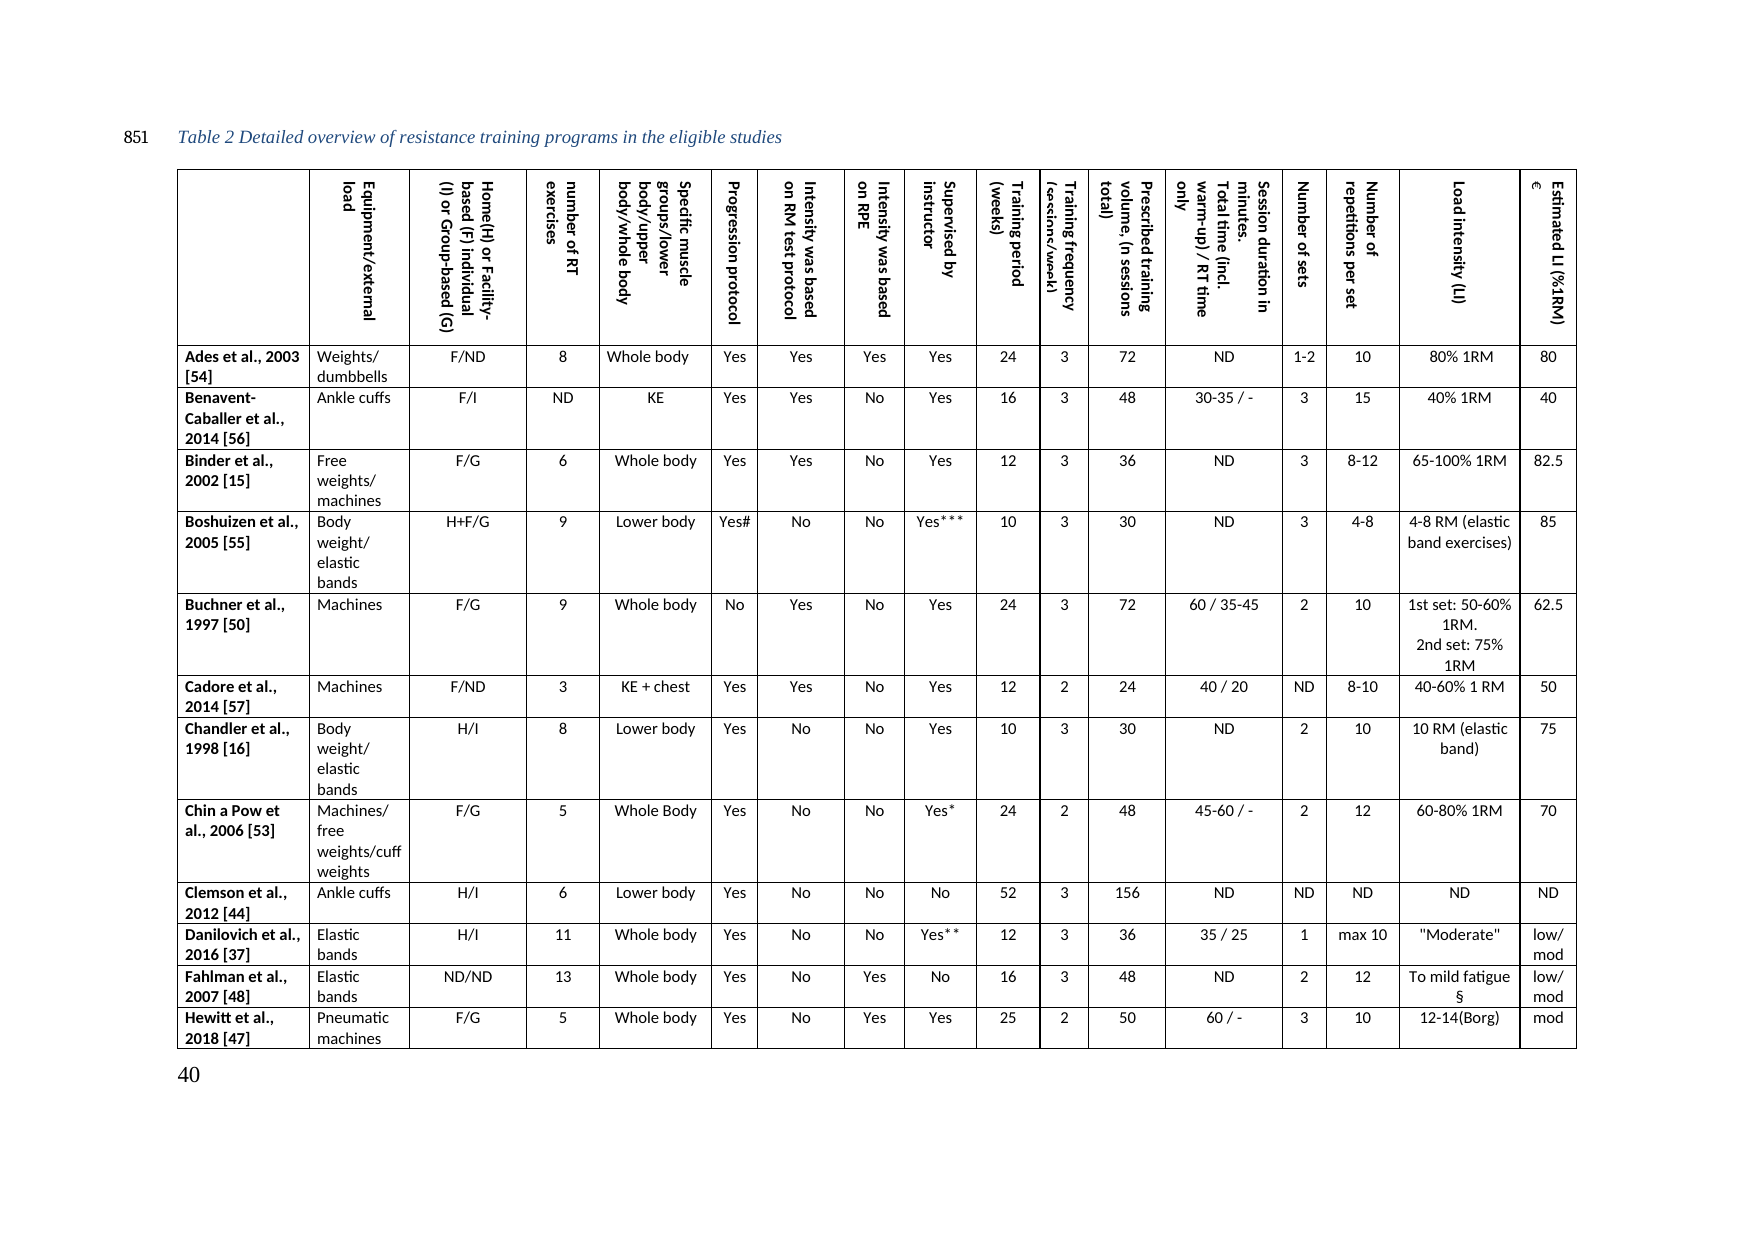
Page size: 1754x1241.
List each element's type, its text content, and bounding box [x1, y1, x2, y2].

table_cell ND [1166, 512, 1282, 593]
table_cell 48 [1089, 800, 1165, 882]
table_cell F/G [410, 450, 526, 511]
table_cell 35 / 25 [1166, 924, 1282, 965]
table_cell Yes [712, 883, 757, 923]
table_cell 60 / 35-45 [1166, 594, 1282, 675]
table_cell 40 [1521, 388, 1576, 449]
table_cell Machines/ free weights/cuff weights [310, 800, 409, 882]
table_cell Body weight/ elastic bands [310, 512, 409, 593]
table_cell 10 [1327, 594, 1399, 675]
table_cell To mild fatigue § [1400, 966, 1519, 1007]
table_cell Yes [712, 1008, 757, 1048]
table_cell 2 [1041, 676, 1088, 717]
table_cell Yes [758, 346, 844, 387]
table_cell ND [1521, 883, 1576, 923]
table_header Session duration in minutes. Total time (incl. warm-up) / RT time only [1166, 170, 1282, 345]
table_cell 45-60 / - [1166, 800, 1282, 882]
table_cell Yes [905, 718, 976, 799]
table_cell 60 / - [1166, 1008, 1282, 1048]
table_cell H/I [410, 883, 526, 923]
table_cell 70 [1521, 800, 1576, 882]
table_header Prescribed training volume, (n sessions total) [1089, 170, 1165, 345]
table_cell No [845, 388, 904, 449]
table_cell 3 [1041, 924, 1088, 965]
table_cell No [845, 512, 904, 593]
table_cell 16 [977, 388, 1039, 449]
table_cell Yes [845, 966, 904, 1007]
table_cell KE + chest [600, 676, 711, 717]
table_cell No [845, 924, 904, 965]
table_cell Chandler et al., 1998 [16] [178, 718, 309, 799]
table_cell 6 [527, 883, 599, 923]
table_cell 5 [527, 1008, 599, 1048]
table_cell Yes [905, 594, 976, 675]
table_cell Yes [712, 450, 757, 511]
table_cell F/G [410, 800, 526, 882]
table_cell 36 [1089, 450, 1165, 511]
table_cell 50 [1521, 676, 1576, 717]
table_cell 4-8 [1327, 512, 1399, 593]
table_cell Yes [712, 718, 757, 799]
table_cell 3 [1283, 388, 1326, 449]
text Table 2 Detailed overview of resistance training programs in the eligible studies [177, 126, 1577, 148]
table_cell No [712, 594, 757, 675]
table_cell No [845, 800, 904, 882]
table_header Home(H) or Facility-based (F) individual (I) or Group-based (G) [410, 170, 526, 345]
table_header Specific muscle groups/lower body/upper body/whole body [600, 170, 711, 345]
table_cell 3 [1283, 512, 1326, 593]
table_cell 2 [1283, 800, 1326, 882]
table_cell 62.5 [1521, 594, 1576, 675]
table_cell 40-60% 1 RM [1400, 676, 1519, 717]
table_cell Binder et al., 2002 [15] [178, 450, 309, 511]
table_cell 30 [1089, 512, 1165, 593]
table_cell 12 [977, 924, 1039, 965]
table_cell 10 [1327, 1008, 1399, 1048]
table_cell No [758, 883, 844, 923]
table_cell 2 [1283, 966, 1326, 1007]
table_cell Pneumatic machines [310, 1008, 409, 1048]
table_cell Fahlman et al., 2007 [48] [178, 966, 309, 1007]
table_cell F/G [410, 1008, 526, 1048]
table_header Progression protocol [712, 170, 757, 345]
table_header Load intensity (LI) [1400, 170, 1519, 345]
table_cell Yes# [712, 512, 757, 593]
table_cell Yes [905, 676, 976, 717]
table_cell 65-100% 1RM [1400, 450, 1519, 511]
table_header [178, 170, 309, 345]
table_cell ND [1166, 346, 1282, 387]
table_cell Lower body [600, 883, 711, 923]
table_cell 3 [1041, 512, 1088, 593]
table_cell No [758, 1008, 844, 1048]
table_cell 3 [1041, 718, 1088, 799]
table_cell Yes [712, 346, 757, 387]
table_cell Elastic bands [310, 924, 409, 965]
table_cell No [758, 800, 844, 882]
table_cell Elastic bands [310, 966, 409, 1007]
table_cell 52 [977, 883, 1039, 923]
table_cell 156 [1089, 883, 1165, 923]
table_cell 5 [527, 800, 599, 882]
table_cell No [758, 966, 844, 1007]
table_cell Lower body [600, 512, 711, 593]
table_cell 48 [1089, 388, 1165, 449]
table_cell ND [1166, 718, 1282, 799]
table_cell No [845, 450, 904, 511]
table_cell Whole body [600, 450, 711, 511]
table_header number of RT exercises [527, 170, 599, 345]
table_cell Boshuizen et al., 2005 [55] [178, 512, 309, 593]
table_cell 16 [977, 966, 1039, 1007]
table_cell No [845, 718, 904, 799]
table_header Supervised by instructor [905, 170, 976, 345]
table_cell 72 [1089, 346, 1165, 387]
table_cell Ankle cuffs [310, 388, 409, 449]
table_cell 10 [977, 718, 1039, 799]
table_cell 3 [1041, 450, 1088, 511]
table_cell Yes [845, 1008, 904, 1048]
table_cell 24 [1089, 676, 1165, 717]
table_cell Yes [758, 450, 844, 511]
table_cell 1 [1283, 924, 1326, 965]
table_cell No [905, 883, 976, 923]
table_cell 12 [977, 450, 1039, 511]
table_cell 9 [527, 512, 599, 593]
table_header Equipment/external load [310, 170, 409, 345]
table_cell ND [1283, 883, 1326, 923]
table_cell No [758, 924, 844, 965]
table_cell ND [527, 388, 599, 449]
table_cell 8-12 [1327, 450, 1399, 511]
table_cell F/I [410, 388, 526, 449]
table_cell Yes [758, 388, 844, 449]
table_header Intensity was based on RPE [845, 170, 904, 345]
table_cell Ades et al., 2003 [54] [178, 346, 309, 387]
table_cell 25 [977, 1008, 1039, 1048]
table_cell 24 [977, 594, 1039, 675]
table_cell 40 / 20 [1166, 676, 1282, 717]
table_cell 8 [527, 346, 599, 387]
table_cell ND [1166, 883, 1282, 923]
table_cell 15 [1327, 388, 1399, 449]
table_cell Weights/ dumbbells [310, 346, 409, 387]
table_cell Yes* [905, 800, 976, 882]
table_cell 80 [1521, 346, 1576, 387]
table_cell 10 [1327, 346, 1399, 387]
table_cell Yes [905, 388, 976, 449]
table_cell 24 [977, 346, 1039, 387]
table_cell Buchner et al., 1997 [50] [178, 594, 309, 675]
table_header Number of sets [1283, 170, 1326, 345]
table_cell 36 [1089, 924, 1165, 965]
table_cell Yes [758, 594, 844, 675]
table_cell 75 [1521, 718, 1576, 799]
table_cell 12-14(Borg) [1400, 1008, 1519, 1048]
table_cell 48 [1089, 966, 1165, 1007]
table_cell 2 [1283, 718, 1326, 799]
table_cell 2 [1041, 800, 1088, 882]
table_cell 12 [1327, 966, 1399, 1007]
table_header Intensity was based on RM test protocol [758, 170, 844, 345]
table_cell 10 RM (elastic band) [1400, 718, 1519, 799]
table_cell H/I [410, 924, 526, 965]
table_cell No [845, 594, 904, 675]
table_cell 12 [977, 676, 1039, 717]
table_cell Yes [905, 450, 976, 511]
table_cell Cadore et al., 2014 [57] [178, 676, 309, 717]
table_cell "Moderate" [1400, 924, 1519, 965]
table_cell 2 [1041, 1008, 1088, 1048]
table_cell 3 [1041, 388, 1088, 449]
table_cell ND [1283, 676, 1326, 717]
table_cell Benavent-Caballer et al., 2014 [56] [178, 388, 309, 449]
table_cell 6 [527, 450, 599, 511]
table_cell Yes [905, 1008, 976, 1048]
table_cell Machines [310, 594, 409, 675]
table_cell Yes [905, 346, 976, 387]
table_cell Yes*** [905, 512, 976, 593]
table_cell Yes [845, 346, 904, 387]
table_cell 3 [1041, 883, 1088, 923]
table_cell ND [1400, 883, 1519, 923]
table_header Training period (weeks) [977, 170, 1039, 345]
table_cell Ankle cuffs [310, 883, 409, 923]
table_cell mod [1521, 1008, 1576, 1048]
table_cell 50 [1089, 1008, 1165, 1048]
table_cell Yes [758, 676, 844, 717]
table_cell Hewitt et al., 2018 [47] [178, 1008, 309, 1048]
table_cell Lower body [600, 718, 711, 799]
table_cell 11 [527, 924, 599, 965]
table_cell Whole Body [600, 800, 711, 882]
table_header Training frequency (sessions/week) [1041, 170, 1088, 345]
table_cell No [758, 512, 844, 593]
table_cell ND [1166, 966, 1282, 1007]
table_cell Free weights/ machines [310, 450, 409, 511]
table_cell Whole body [600, 966, 711, 1007]
table_cell Whole body [600, 594, 711, 675]
table_cell 10 [977, 512, 1039, 593]
table_cell Yes [712, 676, 757, 717]
table_cell H+F/G [410, 512, 526, 593]
table_cell 82.5 [1521, 450, 1576, 511]
table_cell Machines [310, 676, 409, 717]
table_cell 3 [1041, 346, 1088, 387]
table_cell F/G [410, 594, 526, 675]
table_cell Whole body [600, 346, 711, 387]
table_cell Chin a Pow et al., 2006 [53] [178, 800, 309, 882]
table_cell 24 [977, 800, 1039, 882]
table_cell low/ mod [1521, 966, 1576, 1007]
table_cell Whole body [600, 1008, 711, 1048]
table_cell ND [1166, 450, 1282, 511]
table_cell No [905, 966, 976, 1007]
table_cell 10 [1327, 718, 1399, 799]
table_cell Clemson et al., 2012 [44] [178, 883, 309, 923]
table_cell 60-80% 1RM [1400, 800, 1519, 882]
table_cell 1-2 [1283, 346, 1326, 387]
table_cell 72 [1089, 594, 1165, 675]
table_cell H/I [410, 718, 526, 799]
table_cell 3 [1283, 450, 1326, 511]
table_cell 9 [527, 594, 599, 675]
table_cell ND [1327, 883, 1399, 923]
table_cell Body weight/ elastic bands [310, 718, 409, 799]
table_cell Yes [712, 388, 757, 449]
table_cell 8 [527, 718, 599, 799]
table_cell F/ND [410, 346, 526, 387]
table_cell Danilovich et al., 2016 [37] [178, 924, 309, 965]
table_cell Yes [712, 800, 757, 882]
table_cell No [758, 718, 844, 799]
table_cell 40% 1RM [1400, 388, 1519, 449]
table_cell 12 [1327, 800, 1399, 882]
table_cell 3 [1283, 1008, 1326, 1048]
table_cell Whole body [600, 924, 711, 965]
table_cell No [845, 883, 904, 923]
table_cell 30 [1089, 718, 1165, 799]
table_cell 3 [1041, 966, 1088, 1007]
table_cell 8-10 [1327, 676, 1399, 717]
table_header Estimated LI (%1RM)€ [1521, 170, 1576, 345]
table_cell 13 [527, 966, 599, 1007]
table_cell 85 [1521, 512, 1576, 593]
table_cell Yes [712, 966, 757, 1007]
table_cell ND/ND [410, 966, 526, 1007]
table_cell Yes [712, 924, 757, 965]
table_cell Yes** [905, 924, 976, 965]
table_cell 1st set: 50-60% 1RM. 2nd set: 75% 1RM [1400, 594, 1519, 675]
table_cell 4-8 RM (elastic band exercises) [1400, 512, 1519, 593]
table_header Number of repetitions per set [1327, 170, 1399, 345]
table_cell max 10 [1327, 924, 1399, 965]
table_cell F/ND [410, 676, 526, 717]
table_cell 3 [1041, 594, 1088, 675]
table_cell 30-35 / - [1166, 388, 1282, 449]
table_cell KE [600, 388, 711, 449]
table_cell 80% 1RM [1400, 346, 1519, 387]
table_cell No [845, 676, 904, 717]
table_cell 3 [527, 676, 599, 717]
table_cell low/ mod [1521, 924, 1576, 965]
table_cell 2 [1283, 594, 1326, 675]
